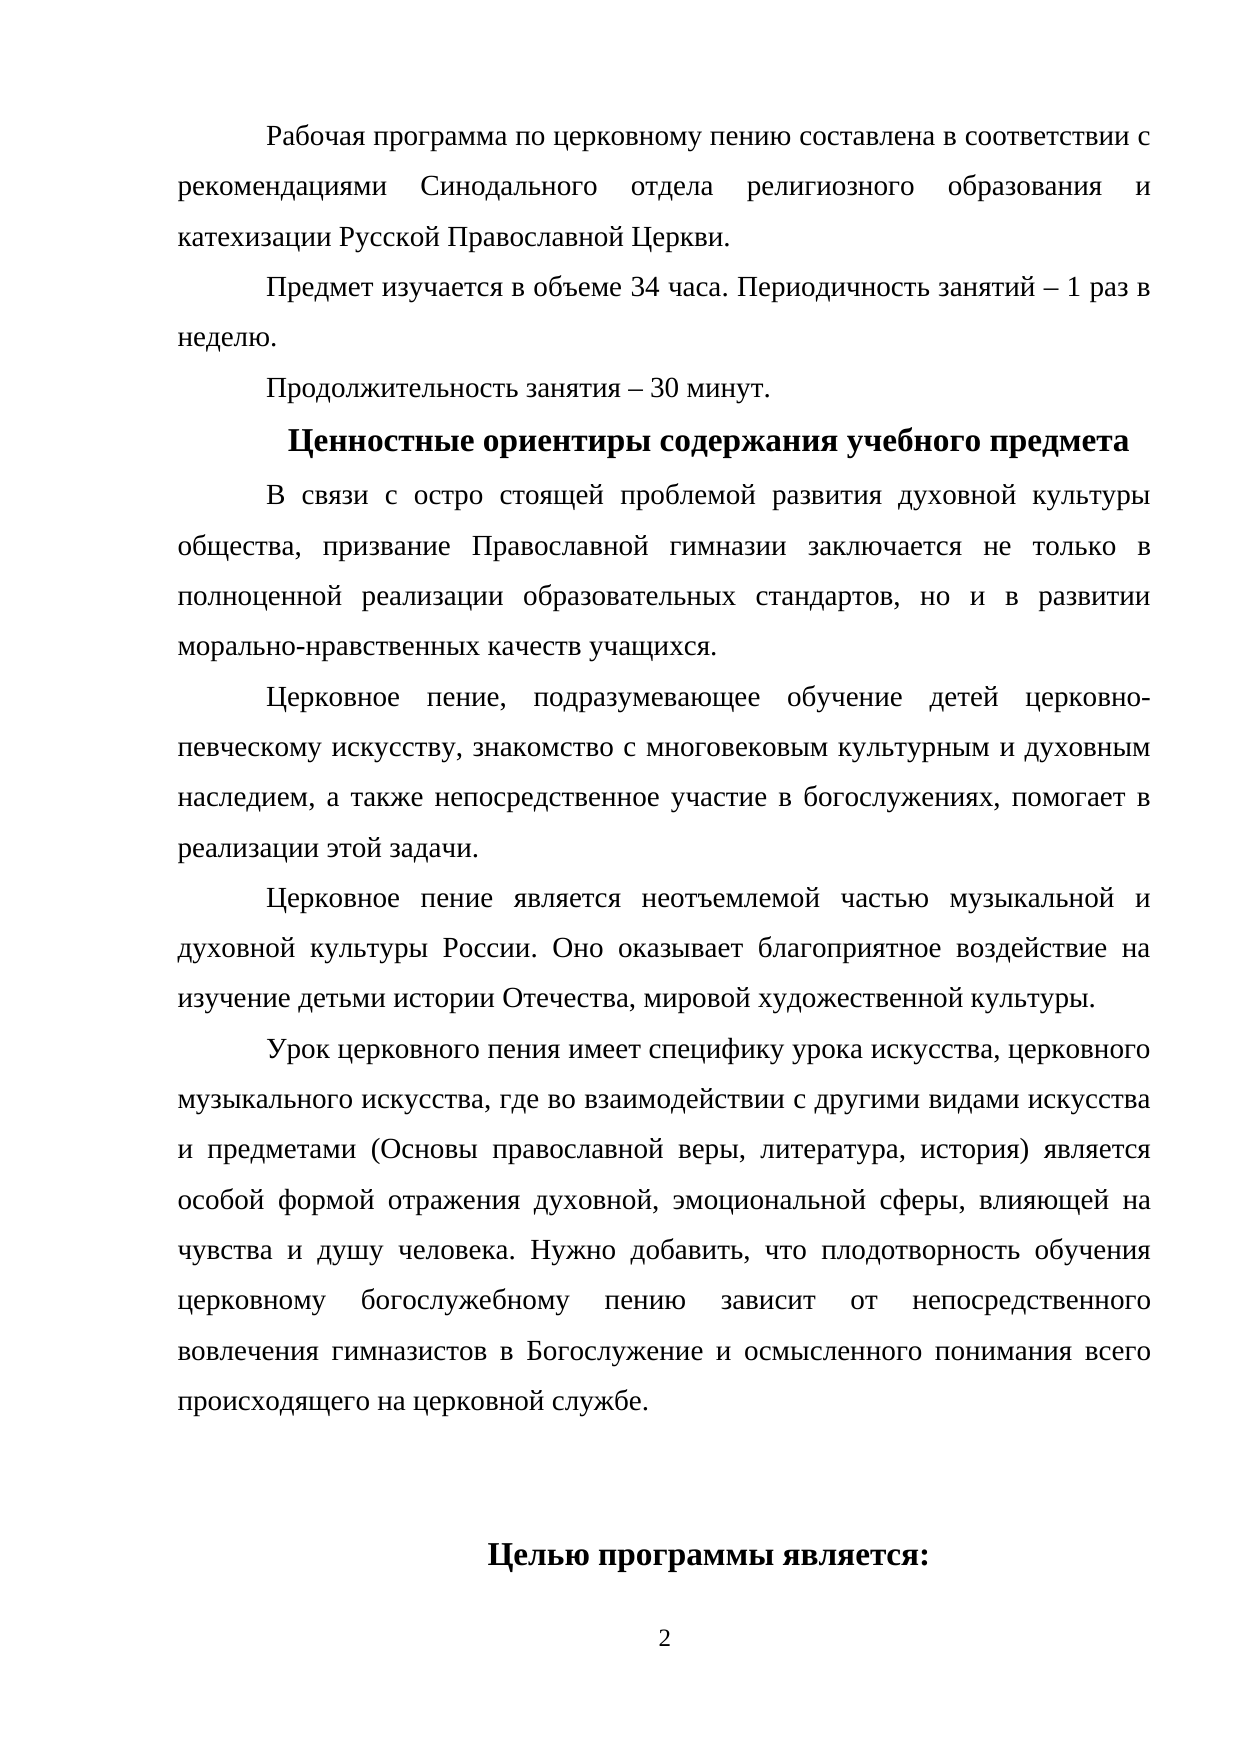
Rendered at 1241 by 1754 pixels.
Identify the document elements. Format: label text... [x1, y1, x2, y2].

text Церковное пение, подразумевающее обучение детей церковно-певческому искусству, знакомство с многовековым культурным и духовным наследием, а также непосредственное участие в богослужениях, помогает в реализации этой задачи. [177, 679, 1152, 863]
text Церковное пение является неотъемлемой частью музыкальной и духовной культуры России. Оно оказывает благоприятное воздействие на изучение детьми истории Отечества, мировой художественной культуры. [177, 880, 1152, 1014]
text Целью программы является: [177, 1534, 1152, 1572]
text Урок церковного пения имеет специфику урока искусства, церковного музыкального искусства, где во взаимодействии с другими видами искусства и предметами (Основы православной веры, литература, история) является особой формой отражения духовной, эмоциональной сферы, влияющей на чувства и душу человека. Нужно добавить, что плодотворность обучения церковному богослужебному пению зависит от непосредственного вовлечения гимназистов в Богослужение и осмысленного понимания всего происходящего на церковной службе. [177, 1031, 1152, 1417]
text Предмет изучается в объеме 34 часа. Периодичность занятий – 1 раз в неделю. [177, 269, 1152, 353]
text Ценностные ориентиры содержания учебного предмета [177, 420, 1152, 458]
text Рабочая программа по церковному пению составлена в соответствии с рекомендациями Синодального отдела религиозного образования и катехизации Русской Православной Церкви. [177, 118, 1152, 252]
text В связи с остро стоящей проблемой развития духовной культуры общества, призвание Православной гимназии заключается не только в полноценной реализации образовательных стандартов, но и в развитии морально-нравственных качеств учащихся. [177, 477, 1152, 662]
text Продолжительность занятия – 30 минут. [177, 370, 1152, 403]
